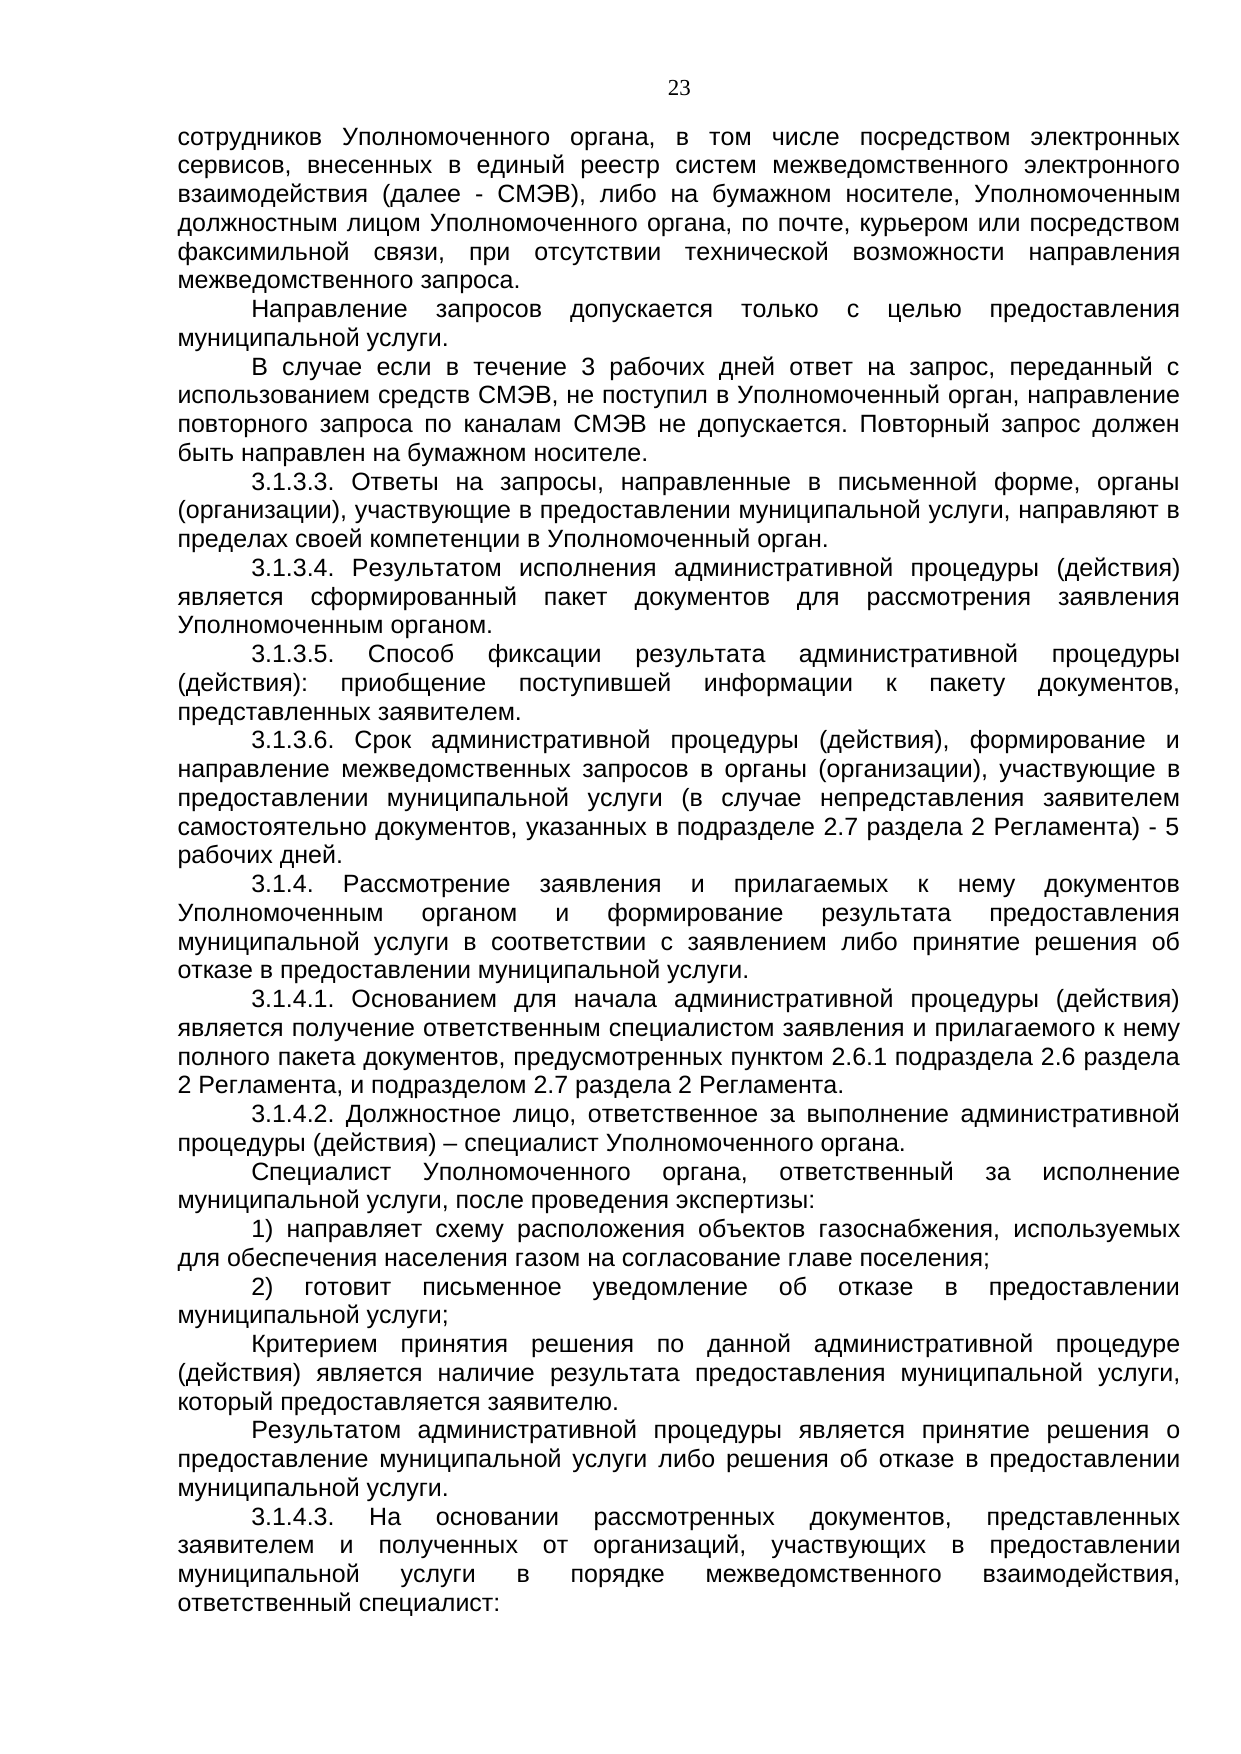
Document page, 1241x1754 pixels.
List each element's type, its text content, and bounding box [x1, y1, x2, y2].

text 3.1.4.3. На основании рассмотренных документов, представленных заявителем и полученных от организаций, участвующих в предоставлении муниципальной услуги в порядке межведомственного взаимодействия, ответственный специалист: [177, 1502, 1181, 1617]
text Специалист Уполномоченного органа, ответственный за исполнение муниципальной услуги, после проведения экспертизы: [177, 1157, 1181, 1214]
text 3.1.4. Рассмотрение заявления и прилагаемых к нему документов Уполномоченным органом и формирование результата предоставления муниципальной услуги в соответствии с заявлением либо принятие решения об отказе в предоставлении муниципальной услуги. [177, 869, 1181, 984]
text 3.1.3.6. Срок административной процедуры (действия), формирование и направление межведомственных запросов в органы (организации), участвующие в предоставлении муниципальной услуги (в случае непредставления заявителем самостоятельно документов, указанных в подразделе 2.7 раздела 2 Регламента) - 5 рабочих дней. [177, 726, 1181, 869]
text 2) готовит письменное уведомление об отказе в предоставлении муниципальной услуги; [177, 1272, 1181, 1329]
text 3.1.3.5. Способ фиксации результата административной процедуры (действия): приобщение поступившей информации к пакету документов, представленных заявителем. [177, 639, 1181, 726]
text Критерием принятия решения по данной административной процедуре (действия) является наличие результата предоставления муниципальной услуги, который предоставляется заявителю. [177, 1329, 1181, 1416]
text 3.1.3.3. Ответы на запросы, направленные в письменной форме, органы (организации), участвующие в предоставлении муниципальной услуги, направляют в пределах своей компетенции в Уполномоченный орган. [177, 467, 1181, 553]
text Результатом административной процедуры является принятие решения о предоставление муниципальной услуги либо решения об отказе в предоставлении муниципальной услуги. [177, 1416, 1181, 1502]
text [177, 122, 1181, 294]
text 3.1.4.2. Должностное лицо, ответственное за выполнение административной процедуры (действия) – специалист Уполномоченного органа. [177, 1099, 1181, 1157]
text 3.1.4.1. Основанием для начала административной процедуры (действия) является получение ответственным специалистом заявления и прилагаемого к нему полного пакета документов, предусмотренных пунктом 2.6.1 подраздела 2.6 раздела 2 Регламента, и подразделом 2.7 раздела 2 Регламента. [177, 984, 1181, 1099]
text Направление запросов допускается только с целью предоставления муниципальной услуги. [177, 294, 1181, 352]
text 1) направляет схему расположения объектов газоснабжения, используемых для обеспечения населения газом на согласование главе поселения; [177, 1214, 1181, 1272]
text 3.1.3.4. Результатом исполнения административной процедуры (действия) является сформированный пакет документов для рассмотрения заявления Уполномоченным органом. [177, 553, 1181, 639]
text В случае если в течение 3 рабочих дней ответ на запрос, переданный с использованием средств СМЭВ, не поступил в Уполномоченный орган, направление повторного запроса по каналам СМЭВ не допускается. Повторный запрос должен быть направлен на бумажном носителе. [177, 352, 1181, 467]
